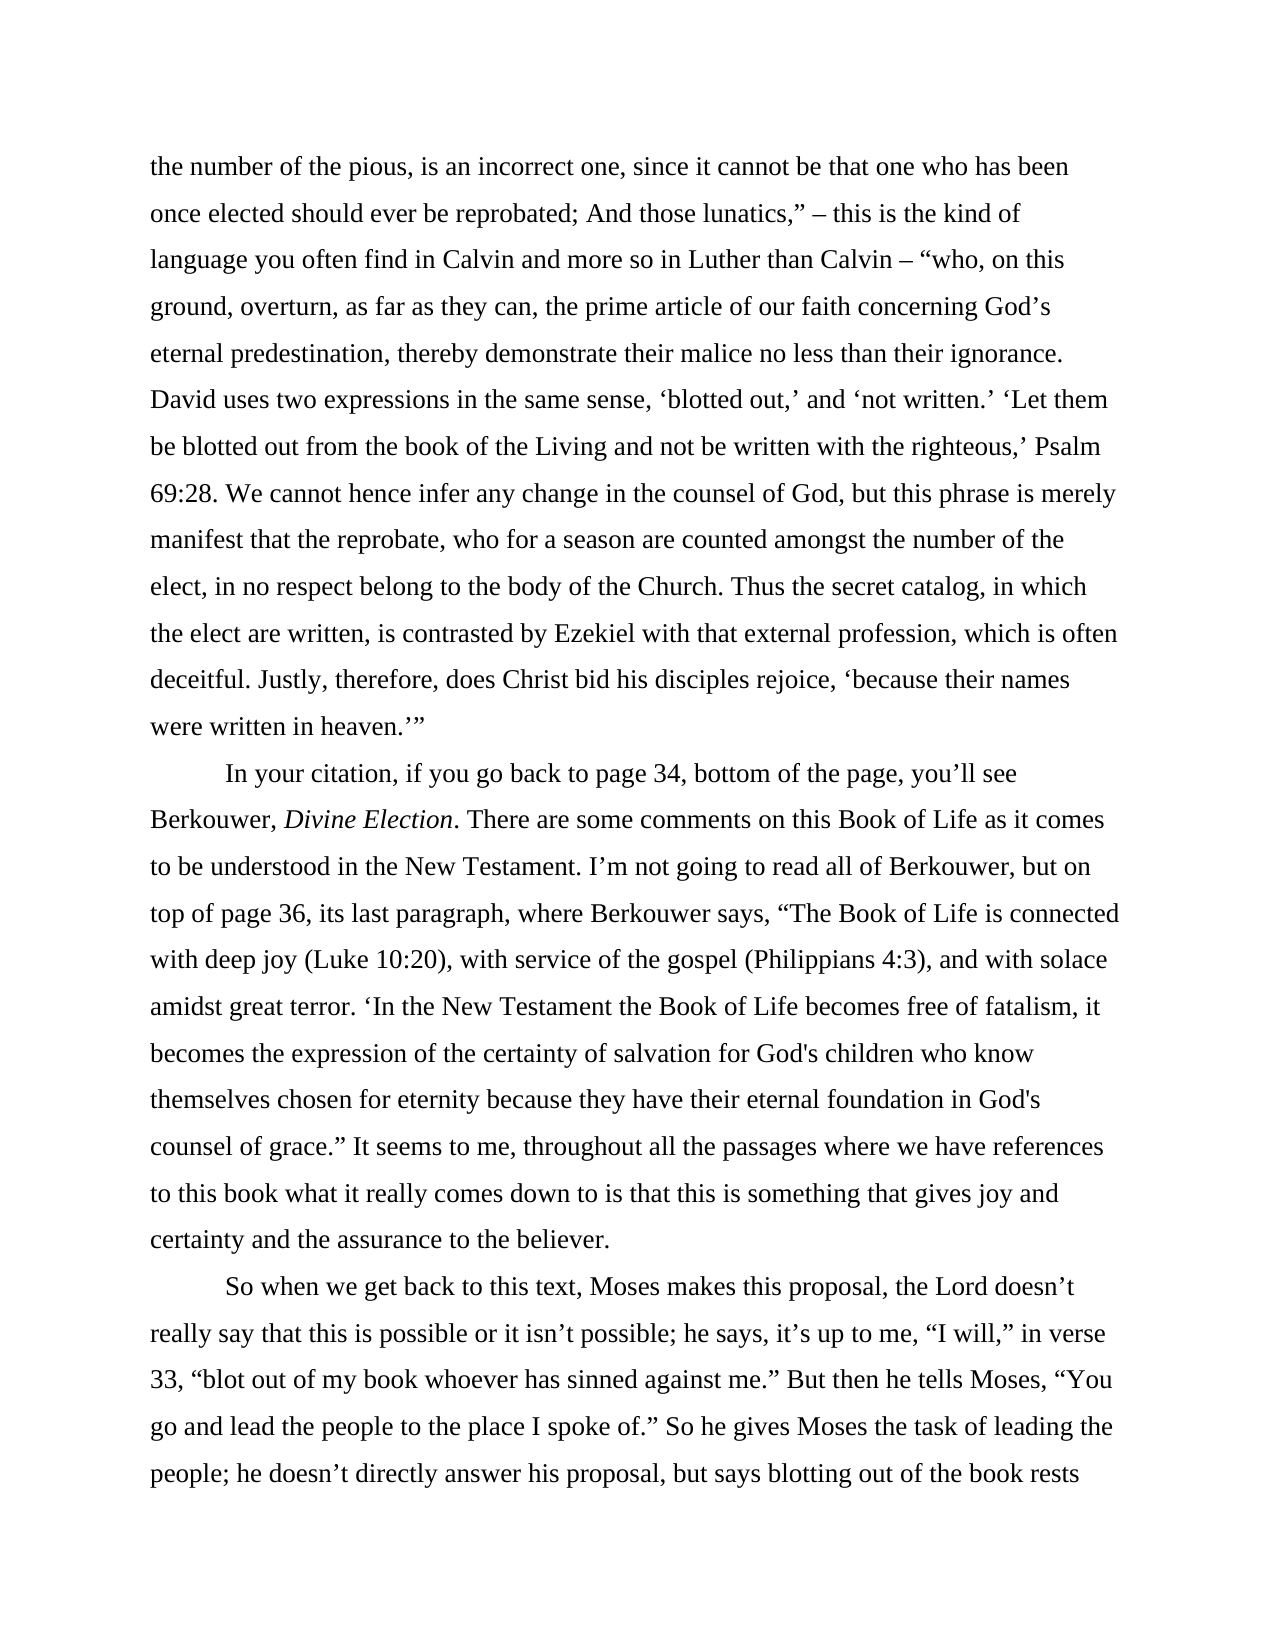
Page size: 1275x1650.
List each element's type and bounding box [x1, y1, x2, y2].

text [150, 150, 1125, 1488]
